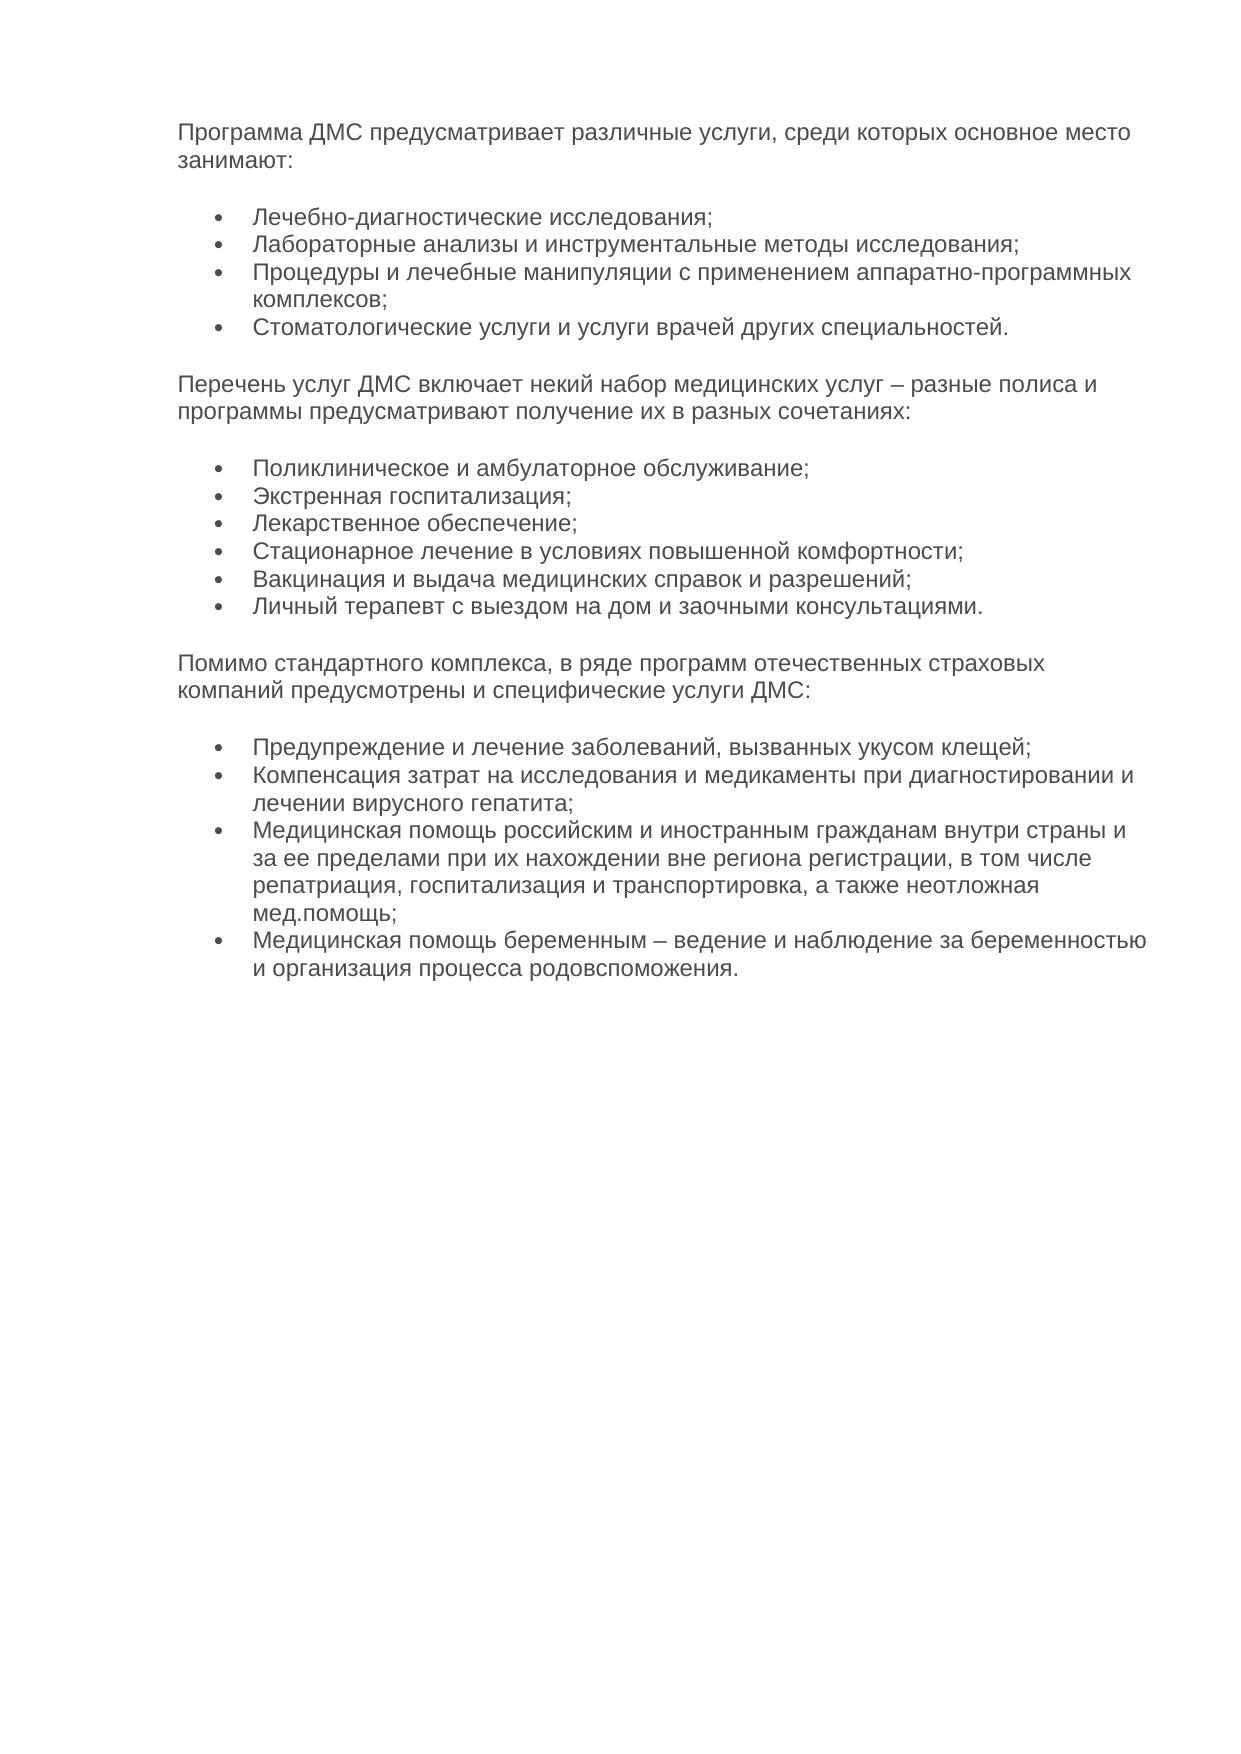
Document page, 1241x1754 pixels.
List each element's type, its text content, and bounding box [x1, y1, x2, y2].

list Экстренная госпитализация; [215, 482, 1152, 509]
list Вакцинация и выдача медицинских справок и разрешений; [215, 564, 1152, 592]
list Стоматологические услуги и услуги врачей других специальностей. [215, 313, 1152, 341]
list Процедуры и лечебные манипуляции с применением аппаратно-программных комплексов; [215, 258, 1152, 313]
list Медицинская помощь российским и иностранным гражданам внутри страны и за ее пределами при их нахождении вне региона регистрации, в том числе репатриация, госпитализация и транспортировка, а также неотложная мед.помощь; [215, 816, 1152, 926]
list Личный терапевт с выездом на дом и заочными консультациями. [215, 592, 1152, 620]
list Лекарственное обеспечение; [215, 509, 1152, 537]
list Компенсация затрат на исследования и медикаменты при диагностировании и лечении вирусного гепатита; [215, 761, 1152, 816]
text Перечень услуг ДМС включает некий набор медицинских услуг – разные полиса и программы предусматривают получение их в разных сочетаниях: [177, 370, 1152, 425]
list Поликлиническое и амбулаторное обслуживание; [215, 454, 1152, 482]
list Лабораторные анализы и инструментальные методы исследования; [215, 230, 1152, 258]
text Помимо стандартного комплекса, в ряде программ отечественных страховых компаний предусмотрены и специфические услуги ДМС: [177, 649, 1152, 704]
list Стационарное лечение в условиях повышенной комфортности; [215, 537, 1152, 564]
text Программа ДМС предусматривает различные услуги, среди которых основное место занимают: [177, 118, 1152, 173]
list Лечебно-диагностические исследования; [215, 202, 1152, 230]
list Предупреждение и лечение заболеваний, вызванных укусом клещей; [215, 733, 1152, 761]
list Медицинская помощь беременным – ведение и наблюдение за беременностью и организация процесса родовспоможения. [215, 926, 1152, 982]
